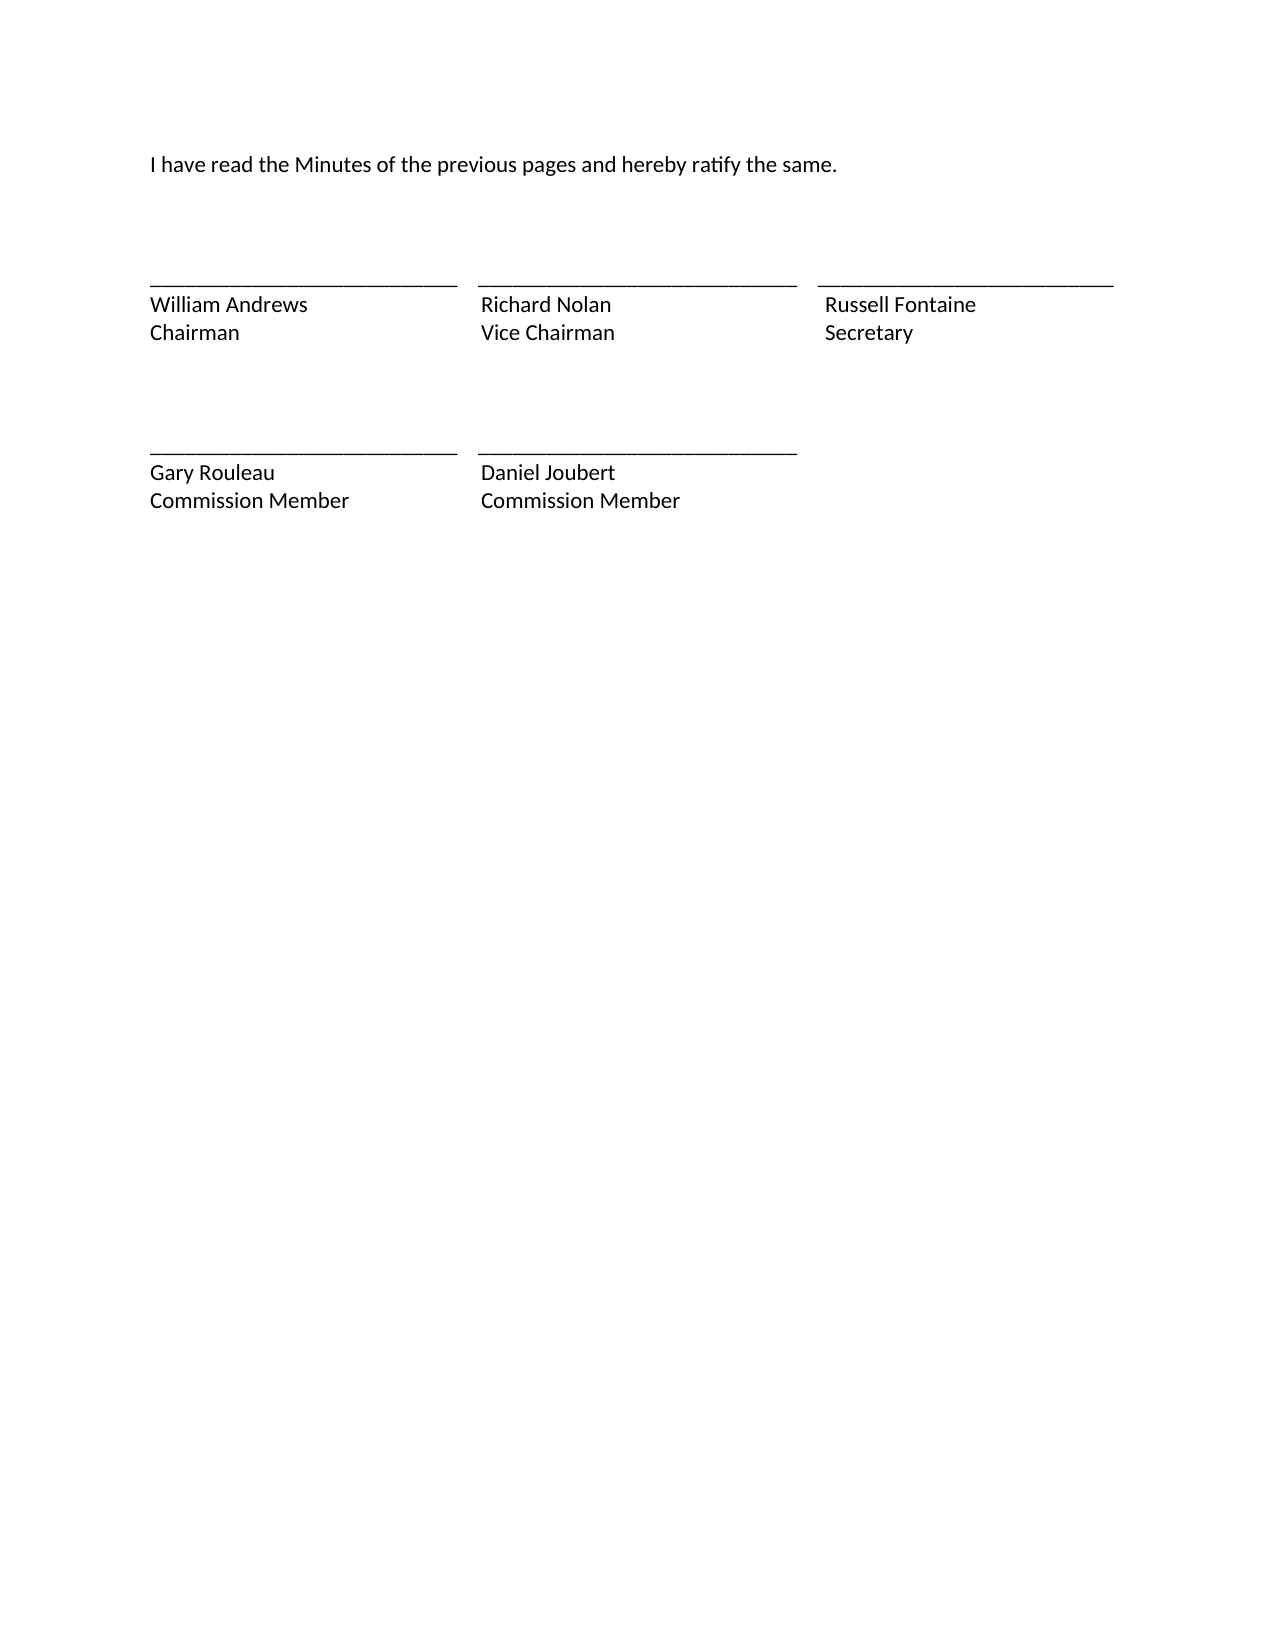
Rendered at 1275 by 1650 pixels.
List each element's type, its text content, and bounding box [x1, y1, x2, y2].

text Chairman Vice Chairman Secretary [150, 318, 1125, 346]
text Commission Member Commission Member [150, 486, 1125, 514]
text ___________________________ ____________________________ __________________________ [150, 262, 1125, 290]
text William Andrews Richard Nolan Russell Fontaine [150, 290, 1125, 318]
text I have read the Minutes of the previous pages and hereby ratify the same. [150, 150, 1125, 178]
text ___________________________ ____________________________ [150, 430, 1125, 458]
text Gary Rouleau Daniel Joubert [150, 458, 1125, 486]
